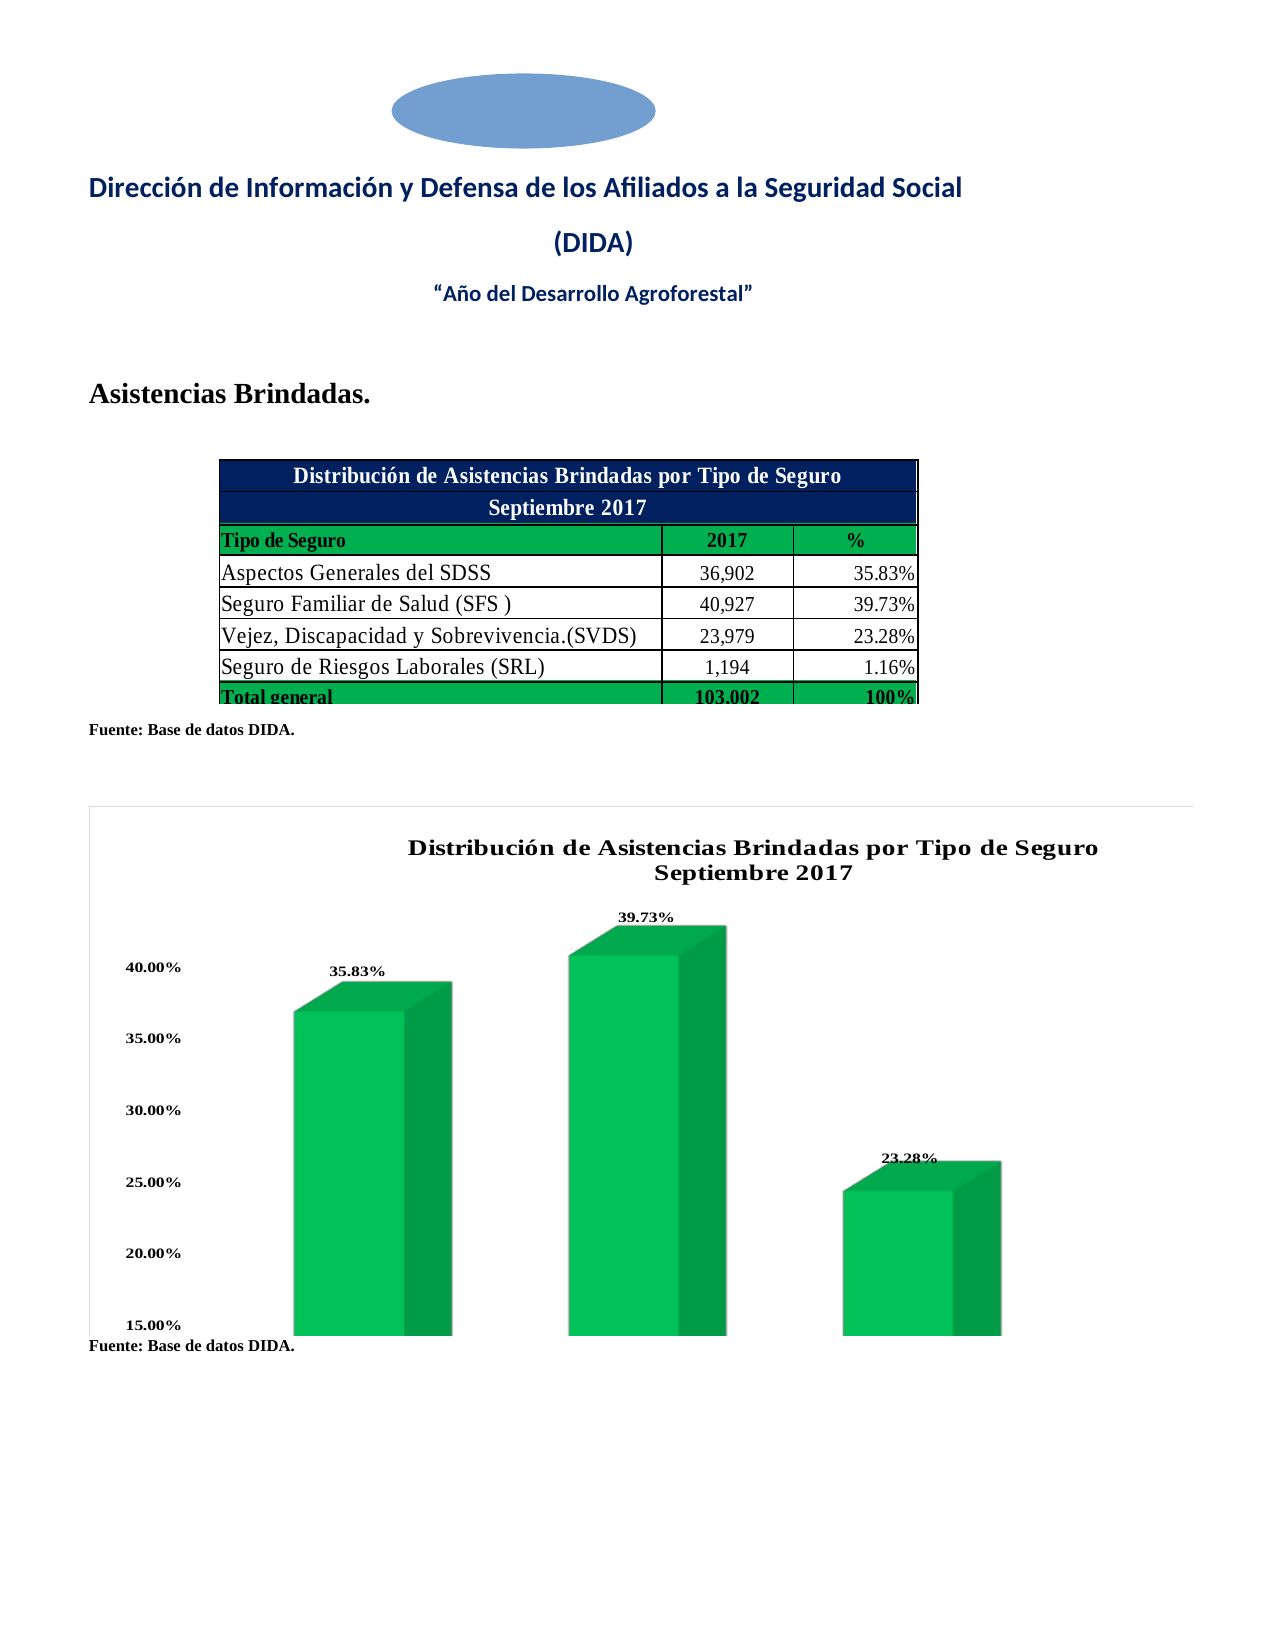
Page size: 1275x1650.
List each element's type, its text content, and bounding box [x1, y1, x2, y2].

text Asistencias Brindadas. [89, 376, 1098, 409]
text Fuente: Base de datos DIDA. [89, 1336, 1098, 1355]
text Dirección de Información y Defensa de los Afiliados a la Seguridad Social [89, 169, 1098, 205]
text “Año del Desarrollo Agroforestal” [89, 279, 1098, 307]
text Fuente: Base de datos DIDA. [89, 720, 1098, 739]
text (DIDA) [89, 224, 1098, 260]
